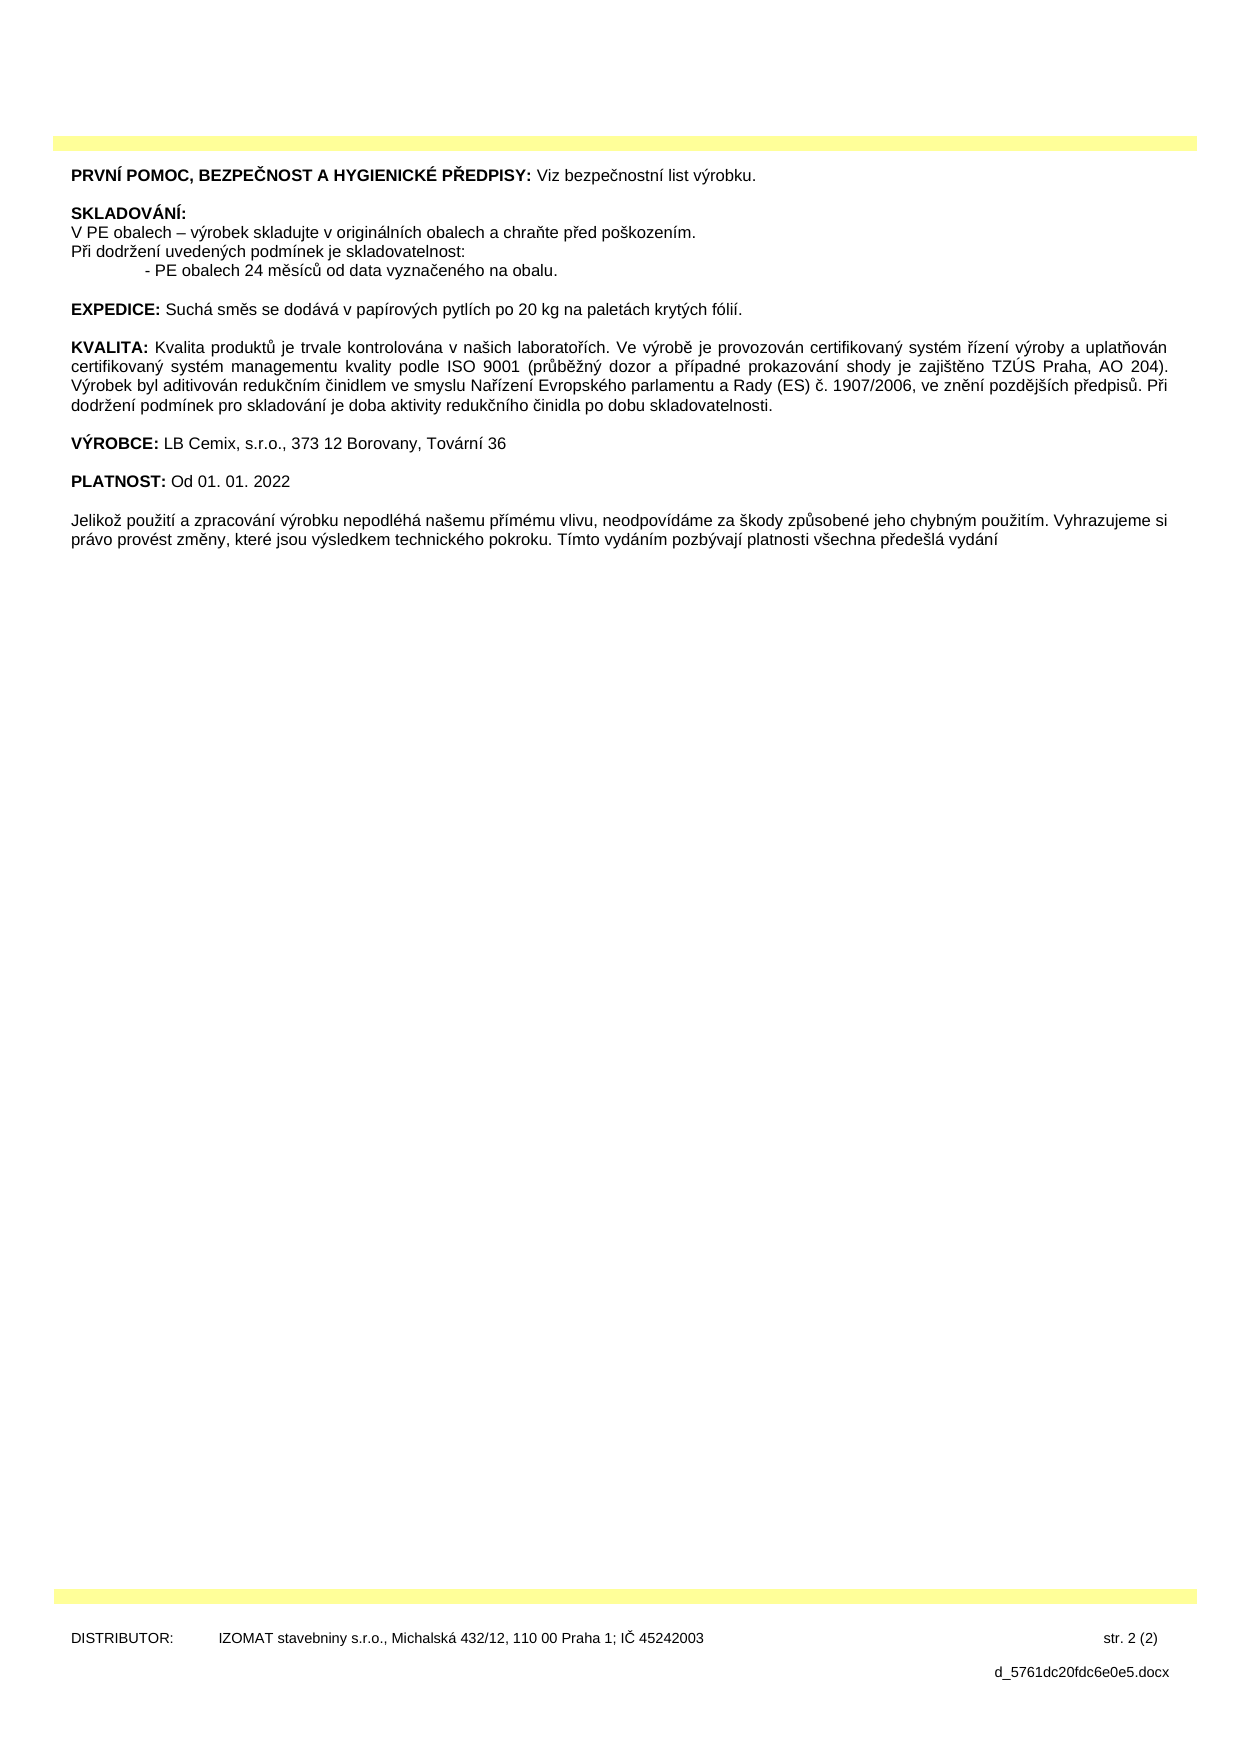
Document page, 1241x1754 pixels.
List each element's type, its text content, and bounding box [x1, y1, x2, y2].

text Výrobce: LB Cemix, s.r.o., 373 12 Borovany, Tovární 36 [71, 434, 1169, 453]
text SKLADOVÁNÍ: [71, 204, 1169, 223]
text Jelikož použití a zpracování výrobku nepodléhá našemu přímému vlivu, neodpovídáme za škody způsobené jeho chybným použitím. Vyhrazujeme si právo provést změny, které jsou výsledkem technického pokroku. Tímto vydáním pozbývají platnosti všechna předešlá vydání [71, 510, 1169, 549]
text Při dodržení uvedených podmínek je skladovatelnost: [71, 242, 1169, 261]
text KVALITA: Kvalita produktů je trvale kontrolována v našich laboratořích. Ve výrobě je provozován certifikovaný systém řízení výroby a uplatňován certifikovaný systém managementu kvality podle ISO 9001 (průběžný dozor a případné prokazování shody je zajištěno TZÚS Praha, AO 204). Výrobek byl aditivován redukčním činidlem ve smyslu Nařízení Evropského parlamentu a Rady (ES) č. 1907/2006, ve znění pozdějších předpisů. Při dodržení podmínek pro skladování je doba aktivity redukčního činidla po dobu skladovatelnosti. [71, 338, 1169, 414]
text EXPEDICE: Suchá směs se dodává v papírových pytlích po 20 kg na paletách krytých fólií. [71, 299, 1169, 319]
text - PE obalech 24 měsíců od data vyznačeného na obalu. [71, 261, 1169, 280]
text V PE obalech – výrobek skladujte v originálních obalech a chraňte před poškozením. [71, 223, 1169, 242]
text PRVNÍ POMOC, BEZPEČNOST A HYGIENICKÉ PŘEDPISY: Viz bezpečnostní list výrobku. [71, 165, 1169, 184]
text PLATNOST: Od 01. 01. 2022 [71, 472, 1169, 491]
